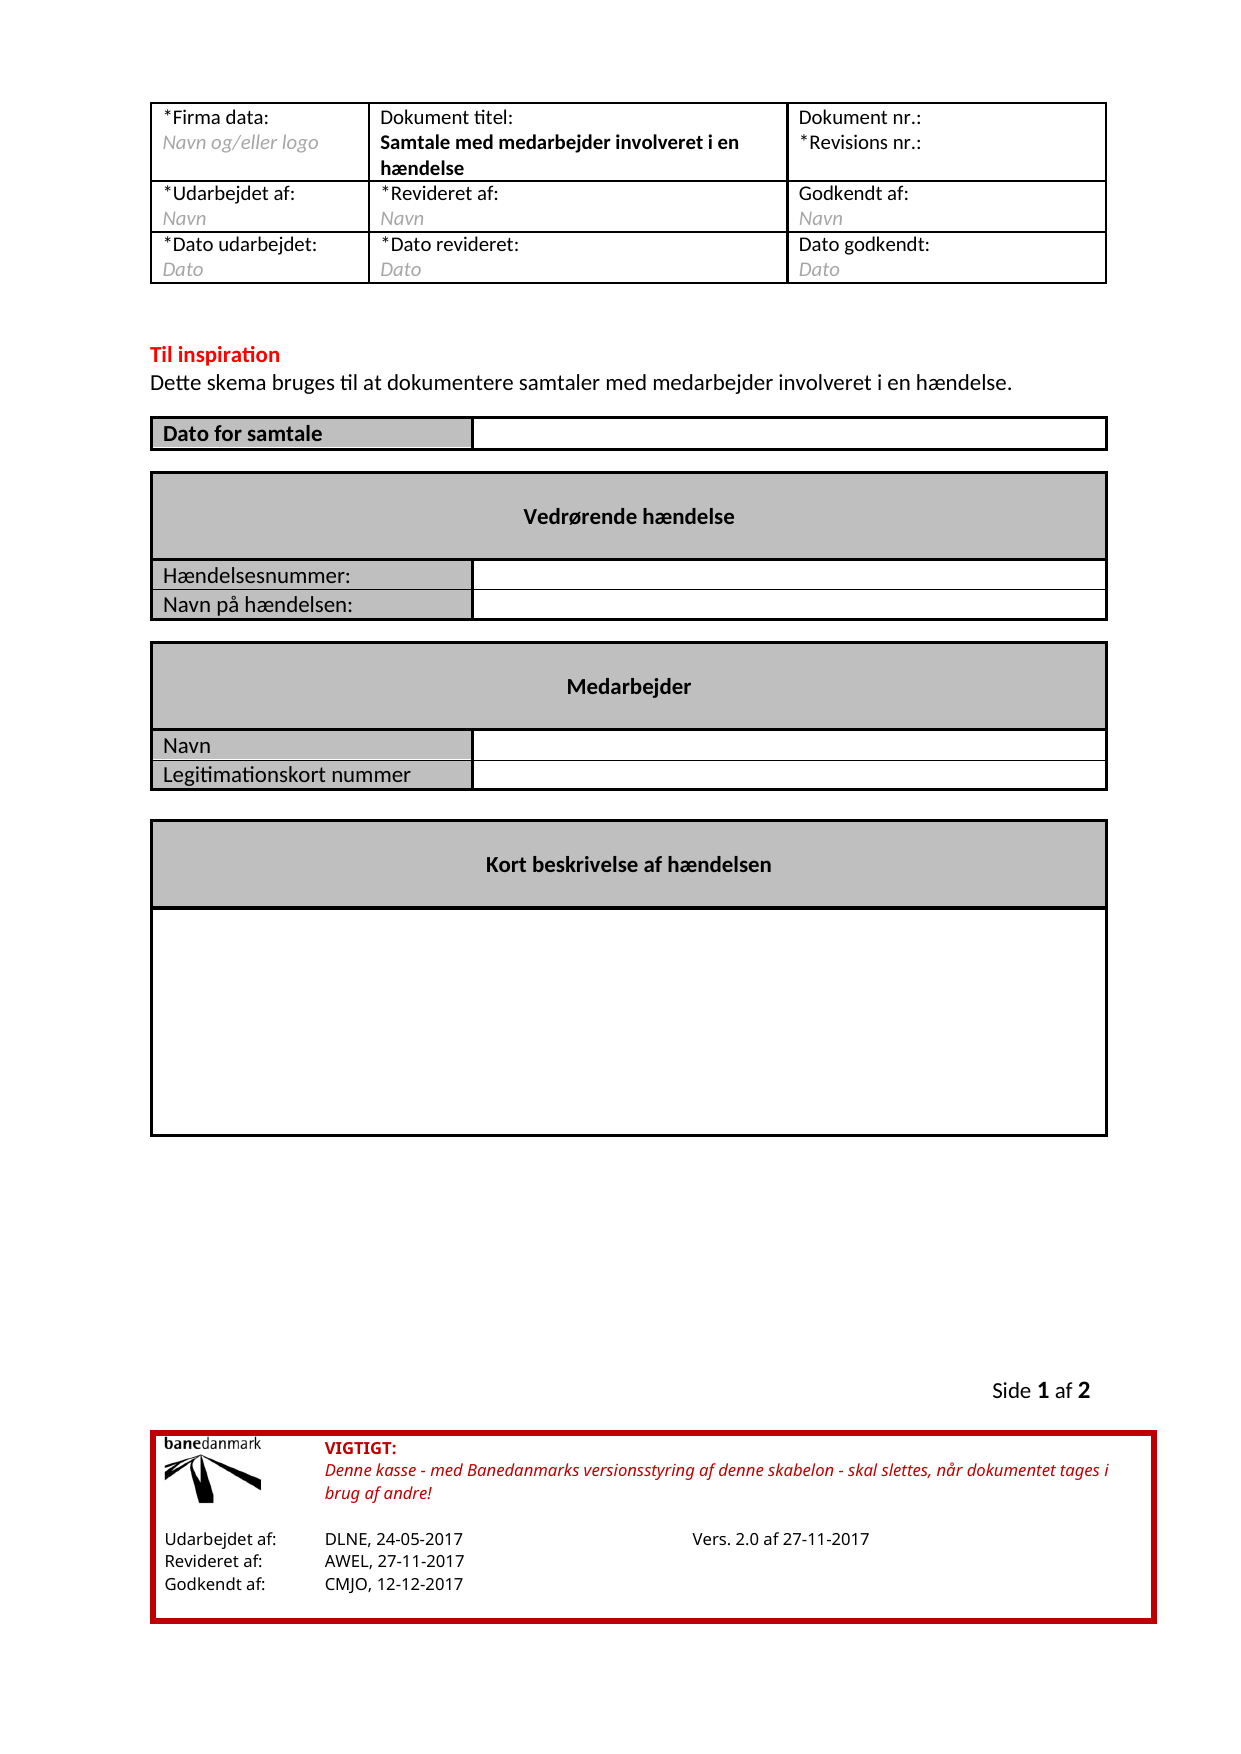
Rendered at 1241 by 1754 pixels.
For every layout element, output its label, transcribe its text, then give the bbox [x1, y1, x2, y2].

text Dette skema bruges til at dokumentere samtaler med medarbejder involveret i en hændelse. [150, 368, 1090, 396]
table_cell [474, 761, 1105, 788]
table_header [474, 419, 1105, 447]
table_header Dato for samtale [153, 419, 471, 447]
table_cell Legitimationskort nummer [153, 761, 471, 788]
table_cell [474, 731, 1105, 759]
picture [164, 1436, 262, 1504]
table_cell Navn på hændelsen: [153, 590, 471, 618]
table_cell [474, 590, 1105, 618]
table_header Vedrørende hændelse [153, 474, 1105, 558]
table_header Kort beskrivelse af hændelsen [153, 822, 1105, 906]
table_cell [474, 561, 1105, 589]
table_cell [153, 910, 1105, 1134]
text Til inspiration [150, 340, 1090, 368]
table_header Medarbejder [153, 644, 1105, 728]
table_cell Hændelsesnummer: [153, 561, 471, 589]
table_cell Navn [153, 731, 471, 759]
